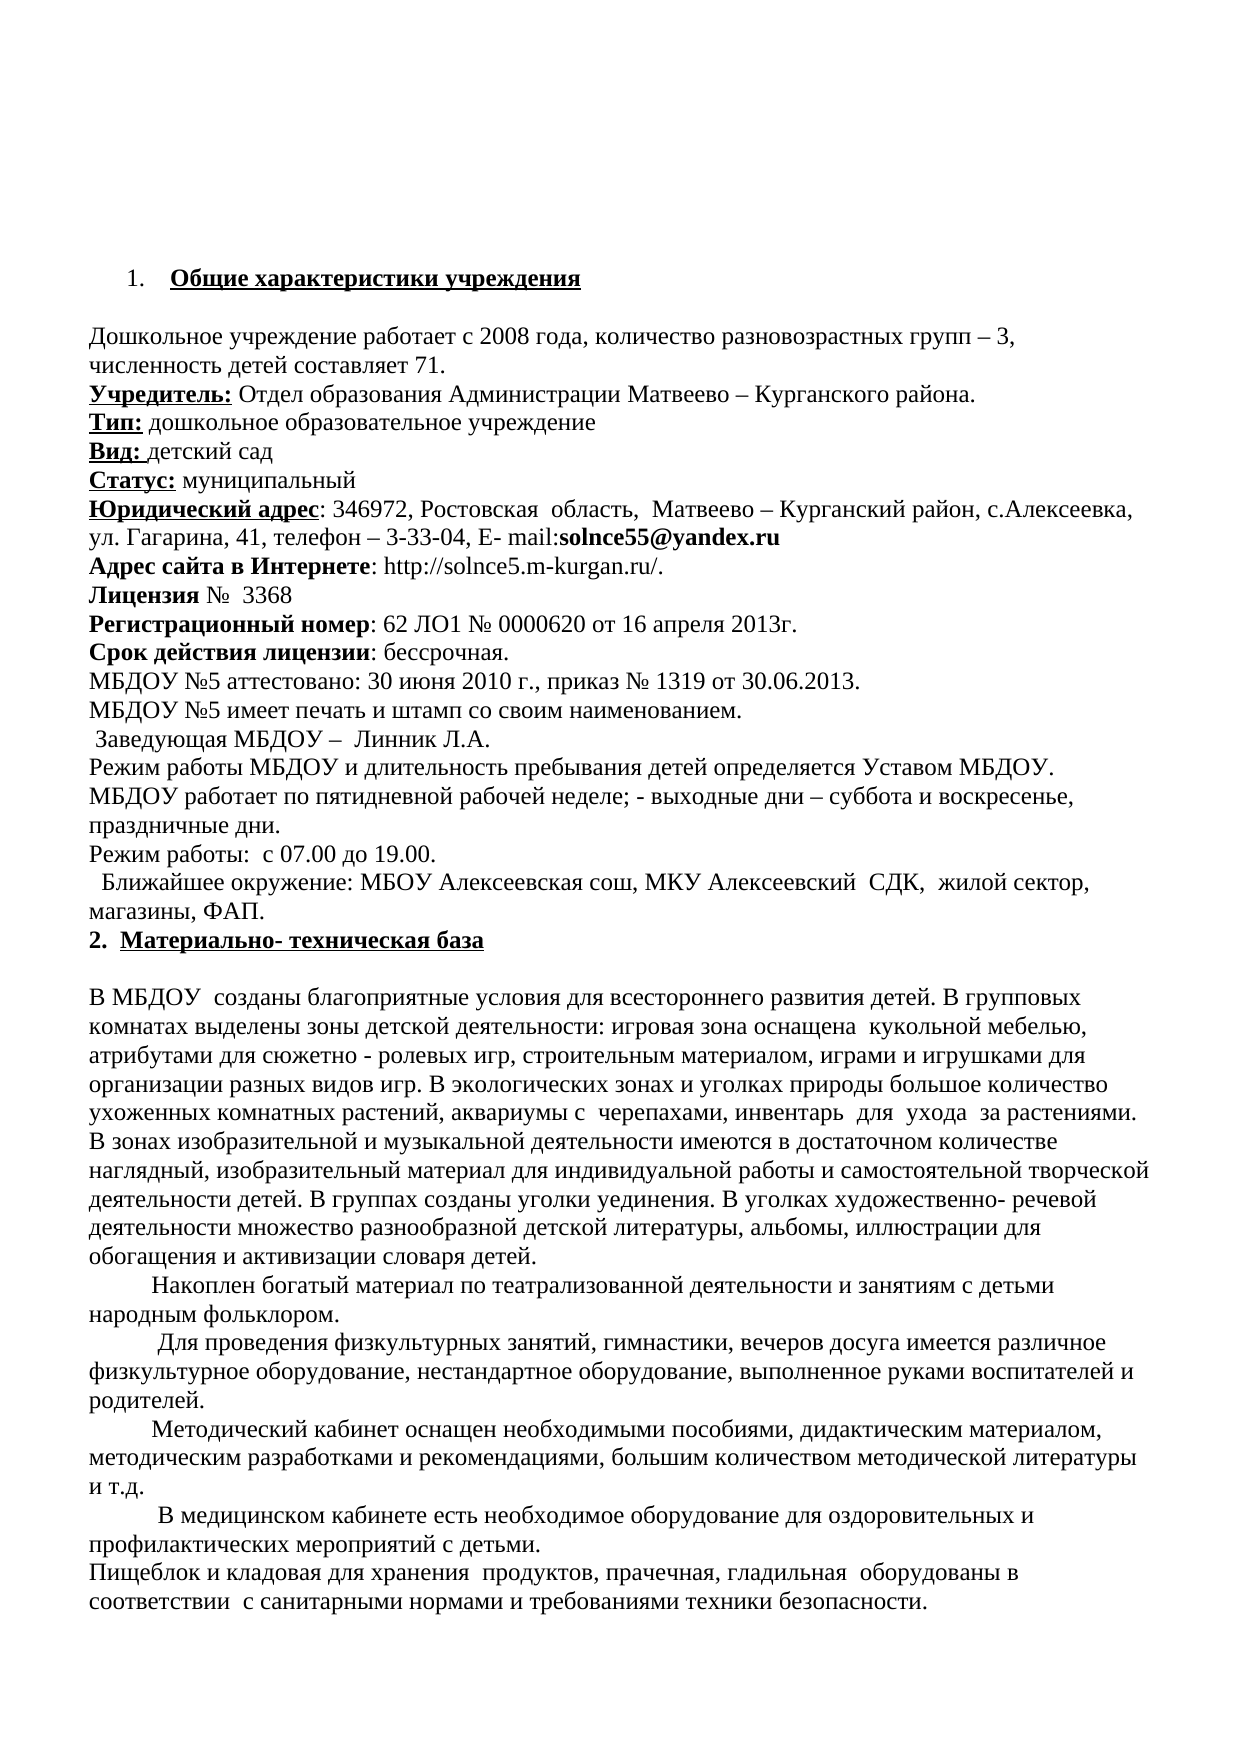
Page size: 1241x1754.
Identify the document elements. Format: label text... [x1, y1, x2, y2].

text Регистрационный номер: 62 ЛО1 № 0000620 от 16 апреля 2013г. [89, 609, 1152, 637]
text Накоплен богатый материал по театрализованной деятельности и занятиям с детьми народным фольклором. [89, 1270, 1152, 1327]
text Тип: дошкольное образовательное учреждение [89, 407, 1152, 436]
text Юридический адрес: 346972, Ростовская область, Матвеево – Курганский район, с.Алексеевка, ул. Гагарина, 41, телефон – 3-33-04, E- mail:solnce55@yandex.ru [89, 494, 1152, 551]
text Учредитель: Отдел образования Администрации Матвеево – Курганского района. [89, 379, 1152, 407]
text МБДОУ №5 имеет печать и штамп со своим наименованием. [89, 695, 1152, 724]
text Адрес сайта в Интернете: http://solnce5.m-kurgan.ru/. [89, 551, 1152, 580]
text Срок действия лицензии: бессрочная. [89, 637, 1152, 666]
text Пищеблок и кладовая для хранения продуктов, прачечная, гладильная оборудованы в соответствии с санитарными нормами и требованиями техники безопасности. [89, 1557, 1152, 1615]
text Лицензия № 3368 [89, 580, 1152, 609]
text МБДОУ работает по пятидневной рабочей неделе; - выходные дни – суббота и воскресенье, праздничные дни. [89, 781, 1152, 839]
list Общие характеристики учреждения [126, 263, 1152, 292]
text Методический кабинет оснащен необходимыми пособиями, дидактическим материалом, методическим разработками и рекомендациями, большим количеством методической литературы и т.д. [89, 1414, 1152, 1500]
text В медицинском кабинете есть необходимое оборудование для оздоровительных и профилактических мероприятий с детьми. [89, 1500, 1152, 1557]
text В МБДОУ созданы благоприятные условия для всестороннего развития детей. В групповых комнатах выделены зоны детской деятельности: игровая зона оснащена кукольной мебелью, атрибутами для сюжетно - ролевых игр, строительным материалом, играми и игрушками для организации разных видов игр. В экологических зонах и уголках природы большое количество ухоженных комнатных растений, аквариумы с черепахами, инвентарь для ухода за растениями. В зонах изобразительной и музыкальной деятельности имеются в достаточном количестве наглядный, изобразительный материал для индивидуальной работы и самостоятельной творческой деятельности детей. В группах созданы уголки уединения. В уголках художественно- речевой деятельности множество разнообразной детской литературы, альбомы, иллюстрации для обогащения и активизации словаря детей. [89, 982, 1152, 1270]
text Дошкольное учреждение работает с 2008 года, количество разновозрастных групп – 3, численность детей составляет 71. [89, 321, 1152, 379]
text МБДОУ №5 аттестовано: 30 июня ., приказ № 1319 от 30.06.2013. [89, 666, 1152, 695]
text Статус: муниципальный [89, 465, 1152, 494]
text Заведующая МБДОУ – Линник Л.А. [89, 724, 1152, 752]
text Режим работы МБДОУ и длительность пребывания детей определяется Уставом МБДОУ. [89, 752, 1152, 781]
text Вид: детский сад [89, 436, 1152, 465]
text Для проведения физкультурных занятий, гимнастики, вечеров досуга имеется различное физкультурное оборудование, нестандартное оборудование, выполненное руками воспитателей и родителей. [89, 1327, 1152, 1414]
text Режим работы: с 07.00 до 19.00. [89, 839, 1152, 867]
text 2. Материально- техническая база [89, 925, 1152, 954]
text Ближайшее окружение: МБОУ Алексеевская сош, МКУ Алексеевский СДК, жилой сектор, магазины, ФАП. [89, 867, 1152, 925]
